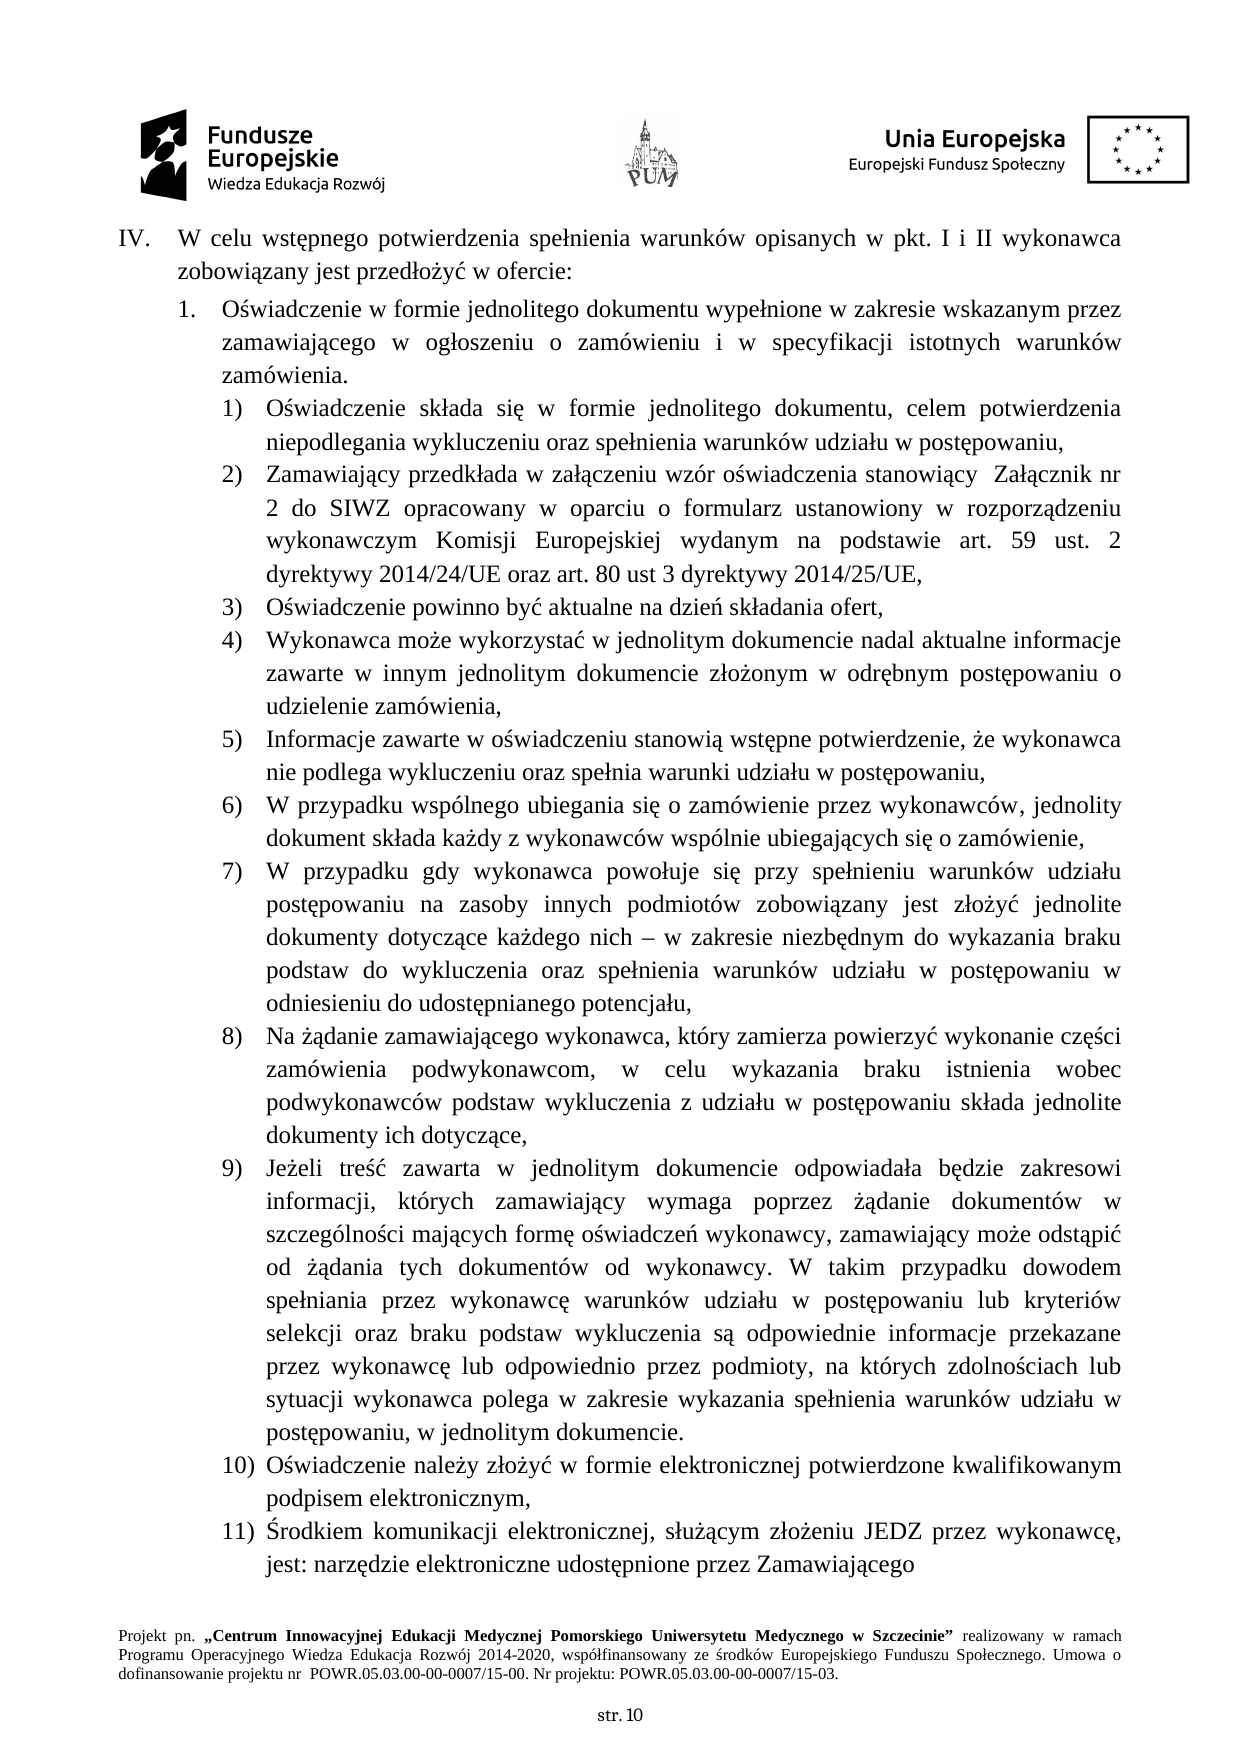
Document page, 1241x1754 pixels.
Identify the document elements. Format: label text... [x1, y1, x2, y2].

list Oświadczenie składa się w formie jednolitego dokumentu, celem potwierdzenia niepodlegania wykluczeniu oraz spełnienia warunków udziału w postępowaniu, [222, 393, 1122, 455]
list Jeżeli treść zawarta w jednolitym dokumencie odpowiadała będzie zakresowi informacji, których zamawiający wymaga poprzez żądanie dokumentów w szczególności mających formę oświadczeń wykonawcy, zamawiający może odstąpić od żądania tych dokumentów od wykonawcy. W takim przypadku dowodem spełniania przez wykonawcę warunków udziału w postępowaniu lub kryteriów selekcji oraz braku podstaw wykluczenia są odpowiednie informacje przekazane przez wykonawcę lub odpowiednio przez podmioty, na których zdolnościach lub sytuacji wykonawca polega w zakresie wykazania spełnienia warunków udziału w postępowaniu, w jednolitym dokumencie. [222, 1153, 1122, 1446]
list Oświadczenie powinno być aktualne na dzień składania ofert, [222, 592, 1122, 620]
list Oświadczenie w formie jednolitego dokumentu wypełnione w zakresie wskazanym przez zamawiającego w ogłoszeniu o zamówieniu i w specyfikacji istotnych warunków zamówienia. [177, 294, 1122, 389]
list Informacje zawarte w oświadczeniu stanowią wstępne potwierdzenie, że wykonawca nie podlega wykluczeniu oraz spełnia warunki udziału w postępowaniu, [222, 724, 1122, 786]
list W przypadku gdy wykonawca powołuje się przy spełnieniu warunków udziału postępowaniu na zasoby innych podmiotów zobowiązany jest złożyć jednolite dokumenty dotyczące każdego nich – w zakresie niezbędnym do wykazania braku podstaw do wykluczenia oraz spełnienia warunków udziału w postępowaniu w odniesieniu do udostępnianego potencjału, [222, 856, 1122, 1017]
list Zamawiający przedkłada w załączeniu wzór oświadczenia stanowiący Załącznik nr 2 do SIWZ opracowany w oparciu o formularz ustanowiony w rozporządzeniu wykonawczym Komisji Europejskiej wydanym na podstawie art. 59 ust. 2 dyrektywy 2014/24/UE oraz art. 80 ust 3 dyrektywy 2014/25/UE, [222, 459, 1122, 587]
picture [827, 93, 1209, 203]
list W przypadku wspólnego ubiegania się o zamówienie przez wykonawców, jednolity dokument składa każdy z wykonawców wspólnie ubiegających się o zamówienie, [222, 790, 1122, 852]
list W celu wstępnego potwierdzenia spełnienia warunków opisanych w pkt. I i II wykonawca zobowiązany jest przedłożyć w ofercie: [118, 223, 1122, 285]
picture [118, 87, 407, 224]
list Na żądanie zamawiającego wykonawca, który zamierza powierzyć wykonanie części zamówienia podwykonawcom, w celu wykazania braku istnienia wobec podwykonawców podstaw wykluczenia z udziału w postępowaniu składa jednolite dokumenty ich dotyczące, [222, 1021, 1122, 1149]
list Wykonawca może wykorzystać w jednolitym dokumencie nadal aktualne informacje zawarte w innym jednolitym dokumencie złożonym w odrębnym postępowaniu o udzielenie zamówienia, [222, 625, 1122, 719]
list Oświadczenie należy złożyć w formie elektronicznej potwierdzone kwalifikowanym podpisem elektronicznym, [222, 1450, 1122, 1512]
picture [618, 114, 681, 187]
list Środkiem komunikacji elektronicznej, służącym złożeniu JEDZ przez wykonawcę, jest: narzędzie elektroniczne udostępnione przez Zamawiającego [221, 1516, 1122, 1578]
